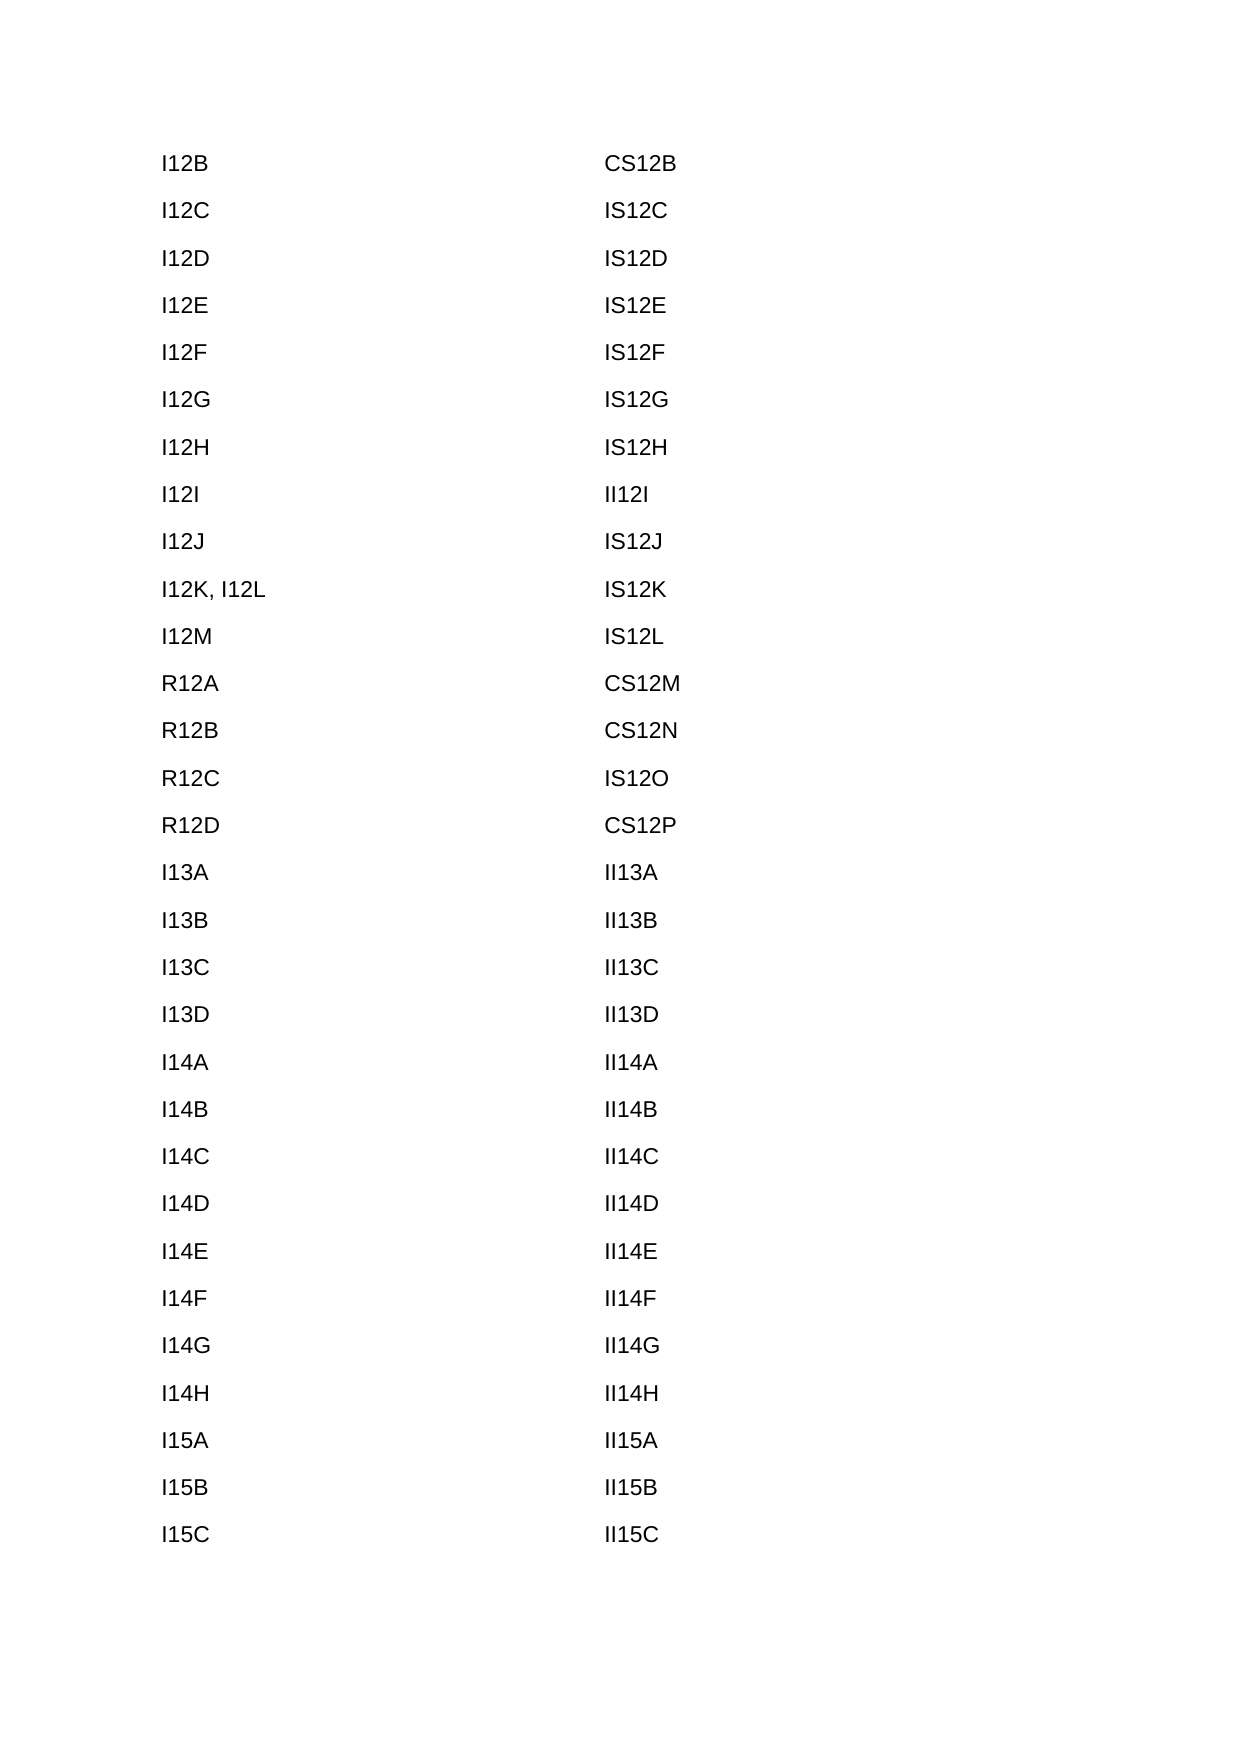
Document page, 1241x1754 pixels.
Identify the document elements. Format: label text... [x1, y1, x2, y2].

table_cell II14H [593, 1380, 1036, 1427]
table_cell IS12D [593, 245, 1036, 292]
table_cell R12B [150, 718, 593, 765]
table_cell II13C [593, 954, 1036, 1001]
table_cell II14E [593, 1238, 1036, 1285]
table_cell II14C [593, 1143, 1036, 1190]
table_cell I12F [150, 339, 593, 386]
table_cell II15B [593, 1474, 1036, 1521]
table_cell I12E [150, 292, 593, 339]
table_cell I13B [150, 907, 593, 954]
table_cell IS12E [593, 292, 1036, 339]
table_cell CS12N [593, 718, 1036, 765]
table_cell I12B [150, 150, 593, 197]
table_cell IS12J [593, 528, 1036, 576]
table_cell II14D [593, 1190, 1036, 1238]
table_cell I12K, I12L [150, 576, 593, 623]
table_cell IS12G [593, 386, 1036, 434]
table_cell I15A [150, 1427, 593, 1474]
table_cell I14C [150, 1143, 593, 1190]
table_cell IS12K [593, 576, 1036, 623]
table_cell R12C [150, 765, 593, 812]
table_cell I12D [150, 245, 593, 292]
table_cell I12I [150, 481, 593, 528]
table_cell II14B [593, 1096, 1036, 1143]
table_cell R12D [150, 812, 593, 859]
table_cell I12M [150, 623, 593, 670]
table_cell CS12B [593, 150, 1036, 197]
table_cell I12C [150, 197, 593, 244]
table_cell I14H [150, 1380, 593, 1427]
table_cell I14B [150, 1096, 593, 1143]
table_cell I13D [150, 1001, 593, 1048]
table_cell IS12C [593, 197, 1036, 244]
table_cell II13D [593, 1001, 1036, 1048]
table_cell II14G [593, 1332, 1036, 1379]
table_cell I12H [150, 434, 593, 481]
table_cell IS12H [593, 434, 1036, 481]
table_cell II15C [593, 1521, 1036, 1569]
table_cell I15C [150, 1521, 593, 1569]
table_cell I14A [150, 1049, 593, 1096]
table_cell II13B [593, 907, 1036, 954]
table_cell II15A [593, 1427, 1036, 1474]
table_cell I14G [150, 1332, 593, 1379]
table_cell IS12F [593, 339, 1036, 386]
table_cell I14F [150, 1285, 593, 1332]
table_cell I12G [150, 386, 593, 434]
table_cell I14D [150, 1190, 593, 1238]
table_cell IS12O [593, 765, 1036, 812]
table_cell I15B [150, 1474, 593, 1521]
table_cell CS12M [593, 670, 1036, 717]
table_cell CS12P [593, 812, 1036, 859]
table_cell I12J [150, 528, 593, 576]
table_cell II14F [593, 1285, 1036, 1332]
table_cell IS12L [593, 623, 1036, 670]
table_cell I13A [150, 859, 593, 907]
table_cell II12I [593, 481, 1036, 528]
table_cell R12A [150, 670, 593, 717]
table_cell II14A [593, 1049, 1036, 1096]
table_cell I14E [150, 1238, 593, 1285]
table_cell II13A [593, 859, 1036, 907]
table_cell I13C [150, 954, 593, 1001]
